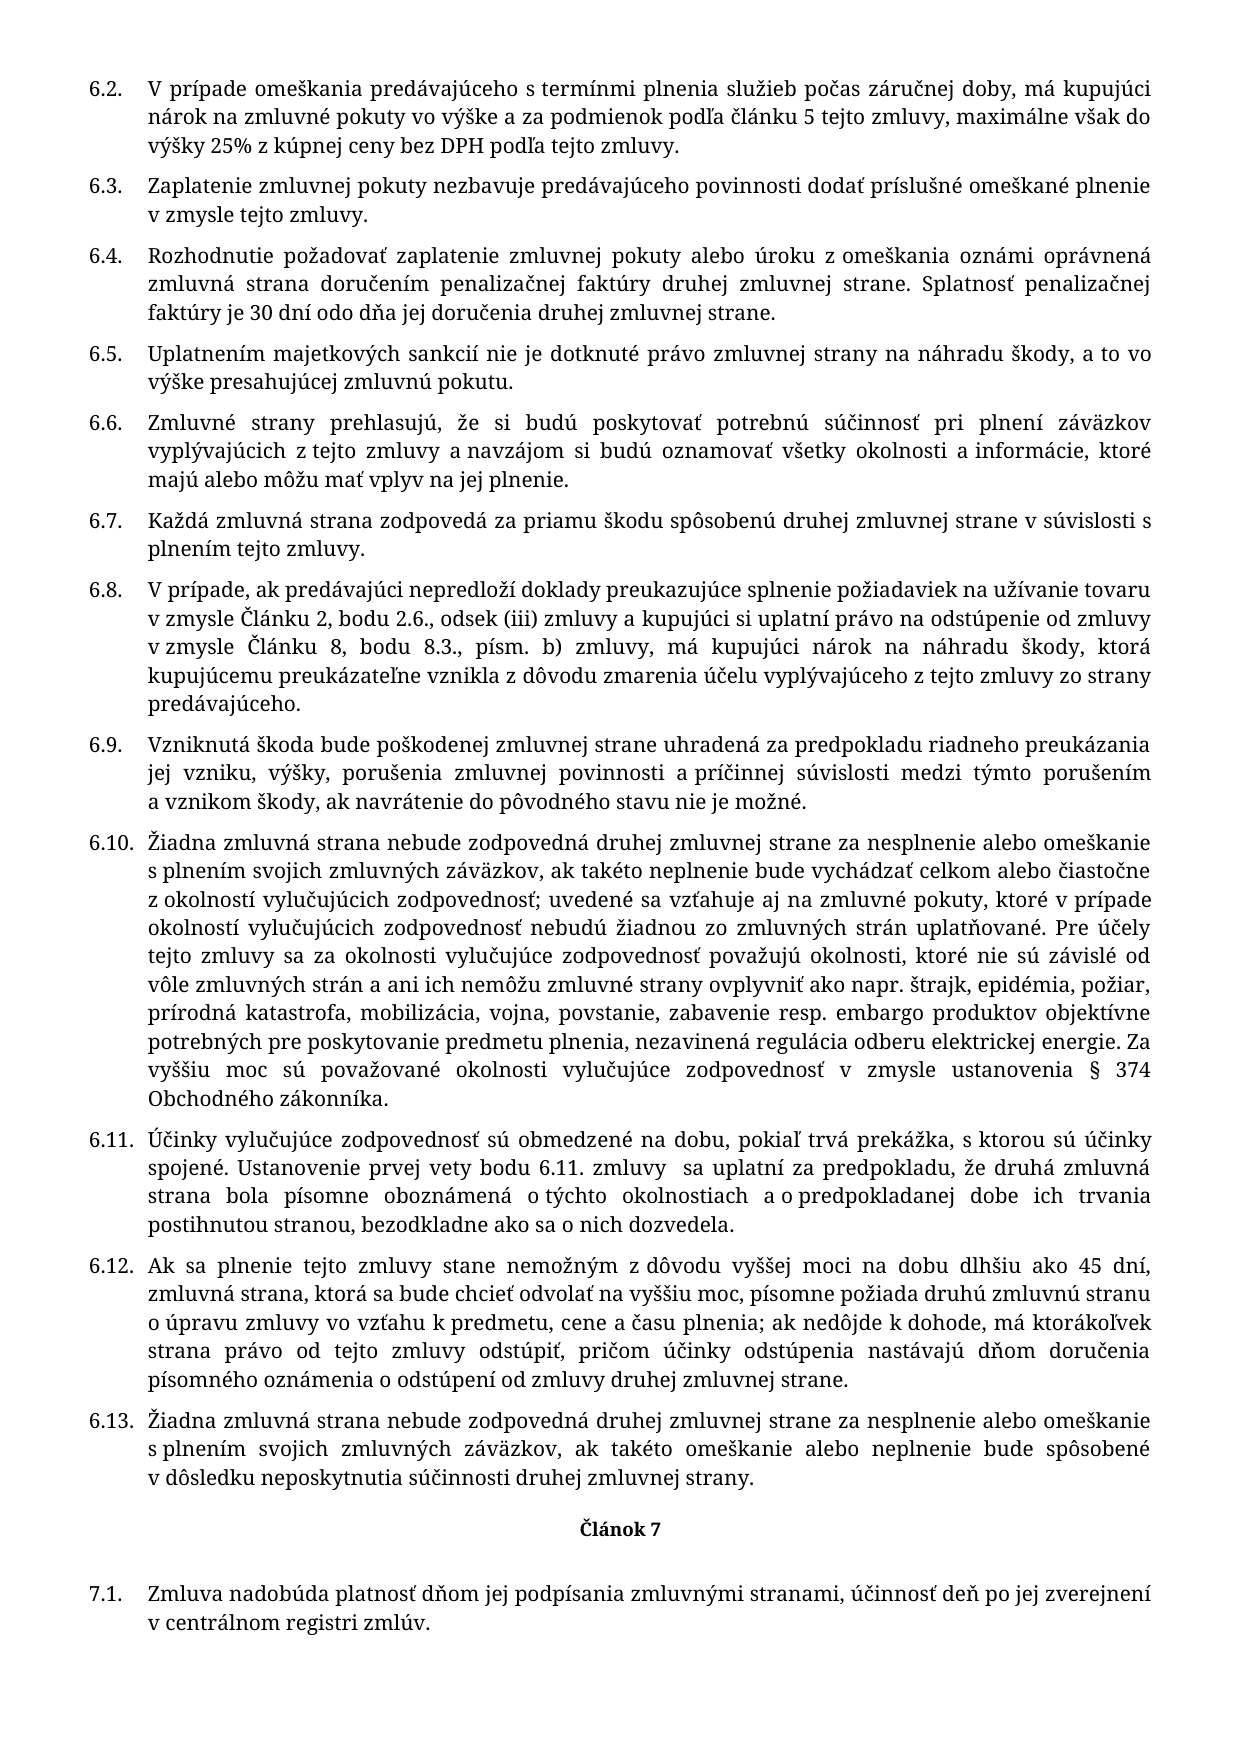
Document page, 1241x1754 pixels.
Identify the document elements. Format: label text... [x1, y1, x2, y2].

list V prípade, ak predávajúci nepredloží doklady preukazujúce splnenie požiadaviek na užívanie tovaru v zmysle Článku 2, bodu 2.6., odsek (iii) zmluvy a kupujúci si uplatní právo na odstúpenie od zmluvy v zmysle Článku 8, bodu 8.3., písm. b) zmluvy, má kupujúci nárok na náhradu škody, ktorá kupujúcemu preukázateľne vznikla z dôvodu zmarenia účelu vyplývajúceho z tejto zmluvy zo strany predávajúceho. [89, 575, 1152, 718]
list Zmluvné strany prehlasujú, že si budú poskytovať potrebnú súčinnosť pri plnení záväzkov vyplývajúcich z tejto zmluvy a navzájom si budú oznamovať všetky okolnosti a informácie, ktoré majú alebo môžu mať vplyv na jej plnenie. [89, 408, 1152, 493]
list Zmluva nadobúda platnosť dňom jej podpísania zmluvnými stranami, účinnosť deň po jej zverejnení v centrálnom registri zmlúv. [89, 1579, 1152, 1636]
list Rozhodnutie požadovať zaplatenie zmluvnej pokuty alebo úroku z omeškania oznámi oprávnená zmluvná strana doručením penalizačnej faktúry druhej zmluvnej strane. Splatnosť penalizačnej faktúry je 30 dní odo dňa jej doručenia druhej zmluvnej strane. [89, 241, 1152, 326]
list Zaplatenie zmluvnej pokuty nezbavuje predávajúceho povinnosti dodať príslušné omeškané plnenie v zmysle tejto zmluvy. [89, 172, 1152, 228]
list Žiadna zmluvná strana nebude zodpovedná druhej zmluvnej strane za nesplnenie alebo omeškanie s plnením svojich zmluvných záväzkov, ak takéto neplnenie bude vychádzať celkom alebo čiastočne z okolností vylučujúcich zodpovednosť; uvedené sa vzťahuje aj na zmluvné pokuty, ktoré v prípade okolností vylučujúcich zodpovednosť nebudú žiadnou zo zmluvných strán uplatňované. Pre účely tejto zmluvy sa za okolnosti vylučujúce zodpovednosť považujú okolnosti, ktoré nie sú závislé od vôle zmluvných strán a ani ich nemôžu zmluvné strany ovplyvniť ako napr. štrajk, epidémia, požiar, prírodná katastrofa, mobilizácia, vojna, povstanie, zabavenie resp. embargo produktov objektívne potrebných pre poskytovanie predmetu plnenia, nezavinená regulácia odberu elektrickej energie. Za vyššiu moc sú považované okolnosti vylučujúce zodpovednosť v zmysle ustanovenia § 374 Obchodného zákonníka. [89, 828, 1152, 1112]
list V prípade omeškania predávajúceho s termínmi plnenia služieb počas záručnej doby, má kupujúci nárok na zmluvné pokuty vo výške a za podmienok podľa článku 5 tejto zmluvy, maximálne však do výšky 25% z kúpnej ceny bez DPH podľa tejto zmluvy. [89, 74, 1152, 159]
list Uplatnením majetkových sankcií nie je dotknuté právo zmluvnej strany na náhradu škody, a to vo výške presahujúcej zmluvnú pokutu. [89, 339, 1152, 396]
list Ak sa plnenie tejto zmluvy stane nemožným z dôvodu vyššej moci na dobu dlhšiu ako 45 dní, zmluvná strana, ktorá sa bude chcieť odvolať na vyššiu moc, písomne požiada druhú zmluvnú stranu o úpravu zmluvy vo vzťahu k predmetu, cene a času plnenia; ak nedôjde k dohode, má ktorákoľvek strana právo od tejto zmluvy odstúpiť, pričom účinky odstúpenia nastávajú dňom doručenia písomného oznámenia o odstúpení od zmluvy druhej zmluvnej strane. [89, 1251, 1152, 1393]
list Účinky vylučujúce zodpovednosť sú obmedzené na dobu, pokiaľ trvá prekážka, s ktorou sú účinky spojené. Ustanovenie prvej vety bodu 6.11. zmluvy sa uplatní za predpokladu, že druhá zmluvná strana bola písomne oboznámená o týchto okolnostiach a o predpokladanej dobe ich trvania postihnutou stranou, bezodkladne ako sa o nich dozvedela. [89, 1125, 1152, 1238]
list Vzniknutá škoda bude poškodenej zmluvnej strane uhradená za predpokladu riadneho preukázania jej vzniku, výšky, porušenia zmluvnej povinnosti a príčinnej súvislosti medzi týmto porušením a vznikom škody, ak navrátenie do pôvodného stavu nie je možné. [89, 730, 1152, 815]
list Každá zmluvná strana zodpovedá za priamu škodu spôsobenú druhej zmluvnej strane v súvislosti s plnením tejto zmluvy. [89, 506, 1152, 563]
list Žiadna zmluvná strana nebude zodpovedná druhej zmluvnej strane za nesplnenie alebo omeškanie s plnením svojich zmluvných záväzkov, ak takéto omeškanie alebo neplnenie bude spôsobené v dôsledku neposkytnutia súčinnosti druhej zmluvnej strany. [89, 1406, 1152, 1491]
text Článok 7 [89, 1516, 1152, 1542]
